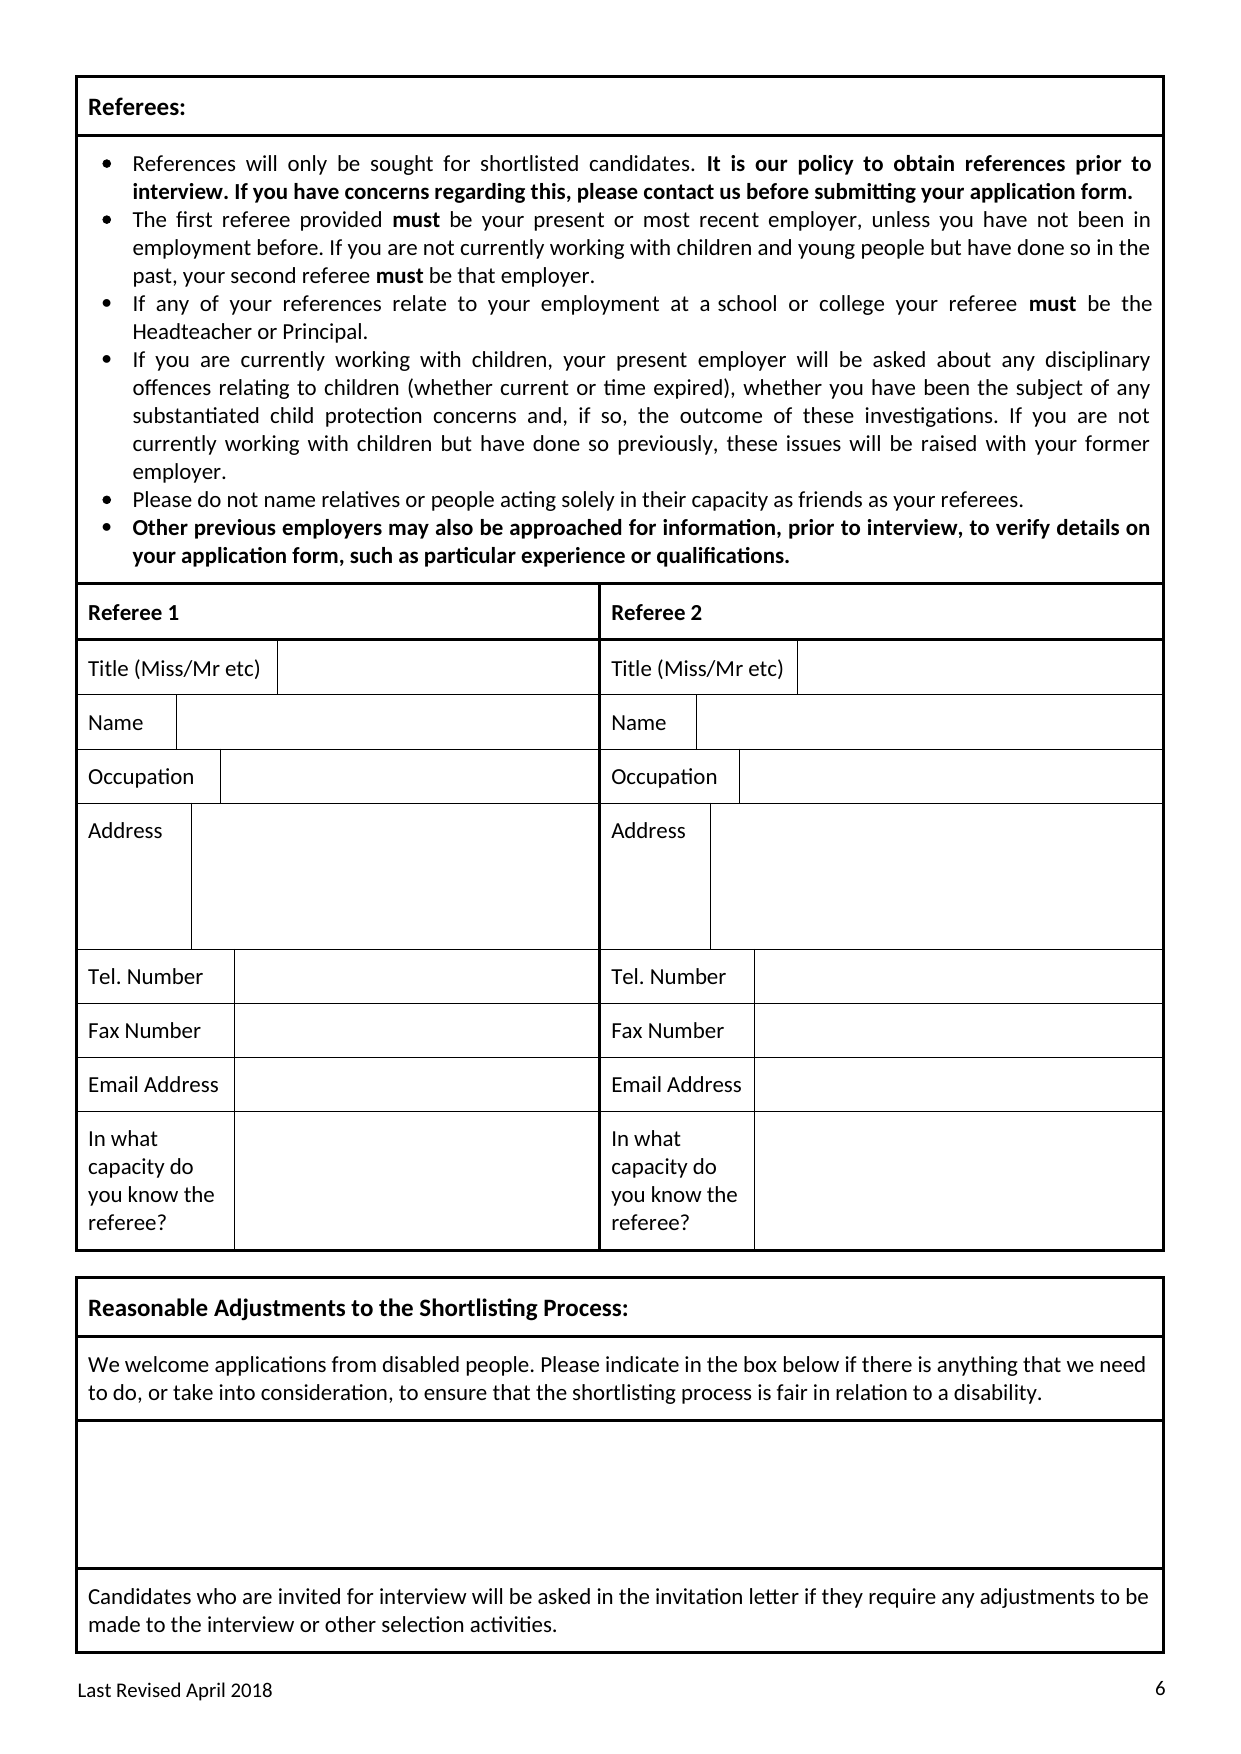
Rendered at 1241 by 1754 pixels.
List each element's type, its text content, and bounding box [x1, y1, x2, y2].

table_cell [177, 695, 598, 748]
table_cell [740, 750, 1162, 802]
table_cell Occupation [78, 750, 220, 802]
table_cell [755, 1004, 1162, 1057]
table_cell Email Address [601, 1058, 754, 1111]
table_cell [755, 1058, 1162, 1111]
table_cell [235, 1058, 598, 1111]
table_cell We welcome applications from disabled people. Please indicate in the box below if there is anything that we need to do, or take into consideration, to ensure that the shortlisting process is fair in relation to a disability. [78, 1338, 1162, 1419]
table_cell [192, 804, 598, 949]
table_cell Name [601, 695, 696, 748]
table_cell Tel. Number [78, 950, 234, 1003]
table_cell Name [78, 695, 176, 748]
table_cell Address [78, 804, 191, 949]
table_cell [78, 1422, 1162, 1567]
table_cell Occupation [601, 750, 739, 802]
table_cell Referee 2 [601, 585, 1162, 638]
table_cell Fax Number [78, 1004, 234, 1057]
table_cell References will only be sought for shortlisted candidates. It is our policy to obtain references prior to interview. If you have concerns regarding this, please contact us before submitting your application form. The first referee provided must be your present or most recent employer, unless you have not been in employment before. If you are not currently working with children and young people but have done so in the past, your second referee must be that employer. If any of your references relate to your employment at a school or college your referee must be the Headteacher or Principal. If you are currently working with children, your present employer will be asked about any disciplinary offences relating to children (whether current or time expired), whether you have been the subject of any substantiated child protection concerns and, if so, the outcome of these investigations. If you are not currently working with children but have done so previously, these issues will be raised with your former employer. Please do not name relatives or people acting solely in their capacity as friends as your referees. Other previous employers may also be approached for information, prior to interview, to verify details on your application form, such as particular experience or qualifications. [78, 137, 1162, 582]
table_cell Email Address [78, 1058, 234, 1111]
table_cell Title (Miss/Mr etc) [78, 641, 277, 694]
table_cell [278, 641, 598, 694]
table_header Reasonable Adjustments to the Shortlisting Process: [78, 1279, 1162, 1335]
table_cell Address [601, 804, 710, 949]
table_cell Fax Number [601, 1004, 754, 1057]
table_cell [798, 641, 1162, 694]
table_cell [235, 1004, 598, 1057]
table_cell Tel. Number [601, 950, 754, 1003]
table_cell [697, 695, 1162, 748]
table_cell Title (Miss/Mr etc) [601, 641, 797, 694]
table_cell Candidates who are invited for interview will be asked in the invitation letter if they require any adjustments to be made to the interview or other selection activities. [78, 1570, 1162, 1651]
table_cell In what capacity do you know the referee? [78, 1112, 234, 1249]
table_cell [235, 1112, 598, 1249]
table_cell Referee 1 [78, 585, 598, 638]
table_cell In what capacity do you know the referee? [601, 1112, 754, 1249]
table_cell [235, 950, 598, 1003]
table_cell [711, 804, 1162, 949]
table_cell [755, 950, 1162, 1003]
table_cell Referees: [78, 78, 1162, 134]
table_cell [755, 1112, 1162, 1249]
table_cell [221, 750, 598, 802]
